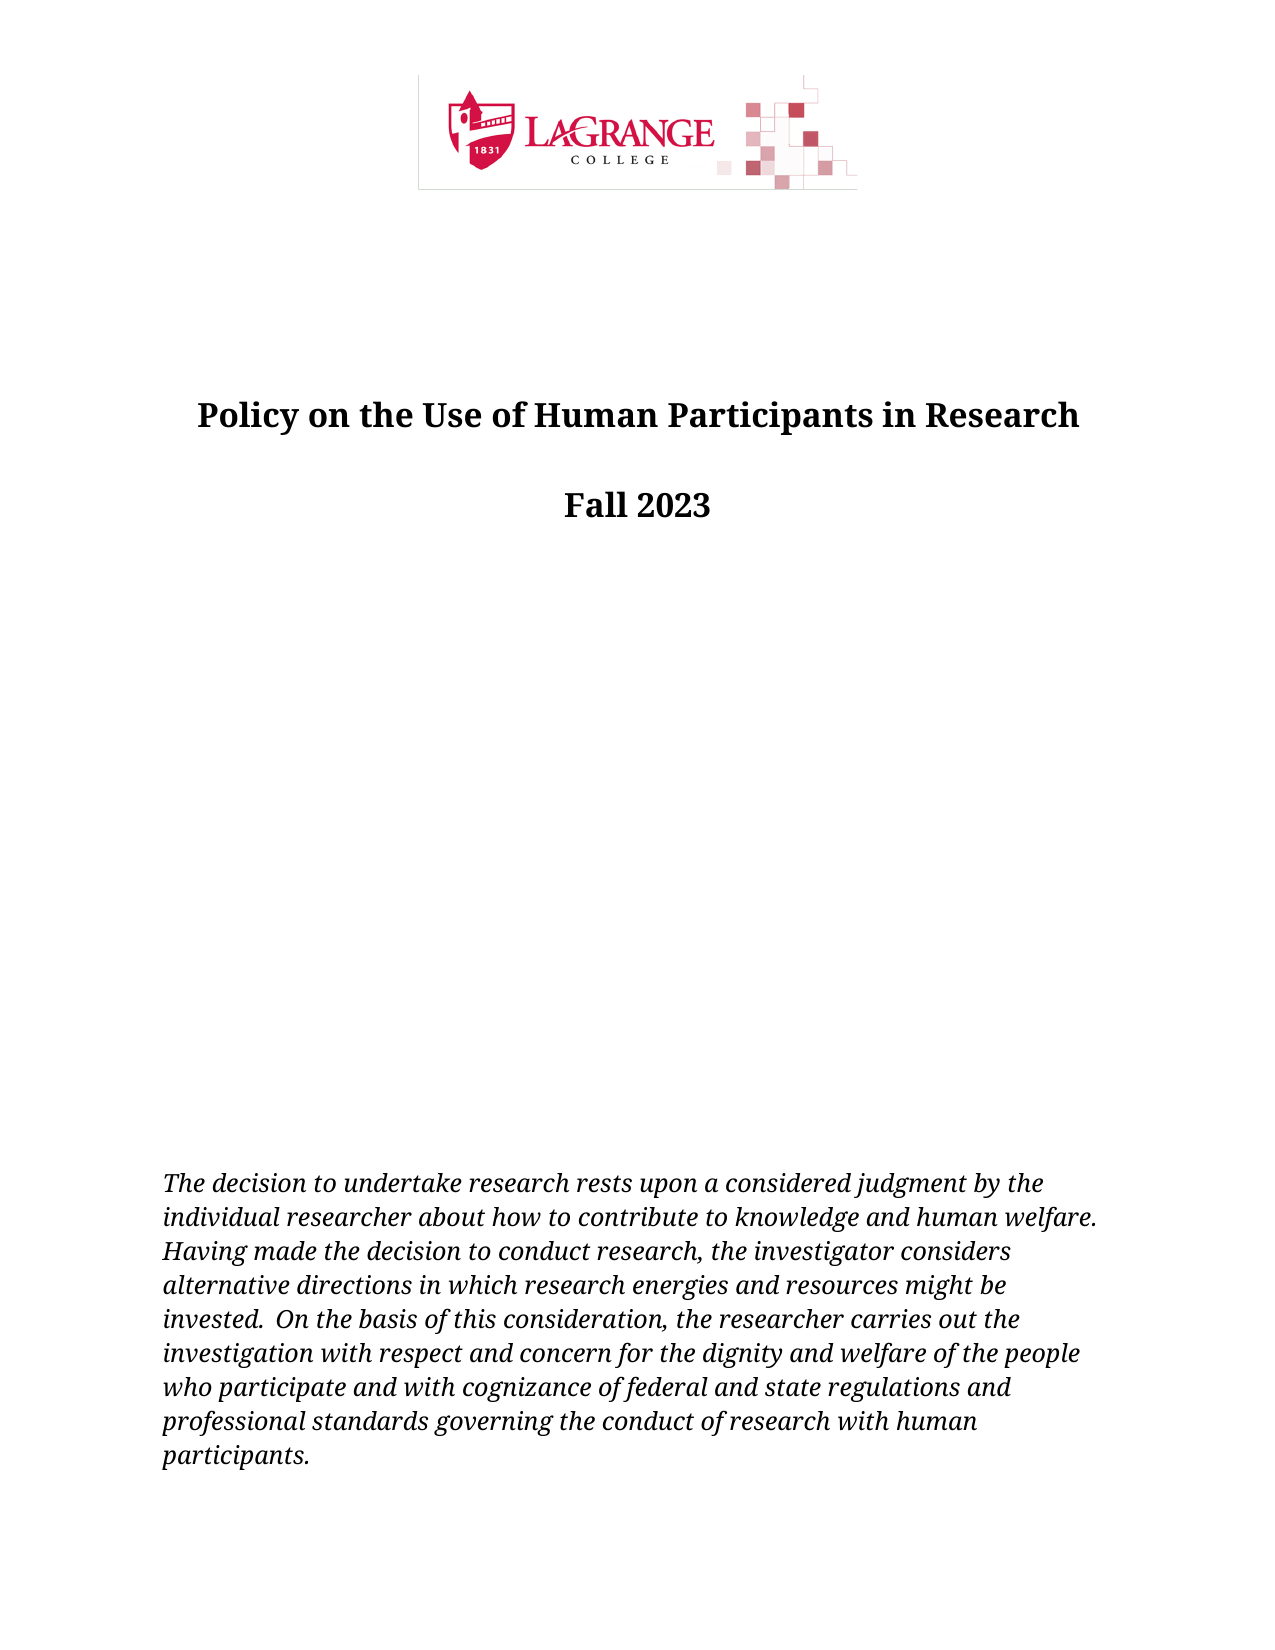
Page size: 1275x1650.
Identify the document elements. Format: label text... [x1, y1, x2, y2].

text Fall 2023 [150, 482, 1125, 528]
title Policy on the Use of Human Participants in Research [178, 391, 1099, 437]
picture [417, 75, 858, 190]
text The decision to undertake research rests upon a considered judgment by the individual researcher about how to contribute to knowledge and human welfare. Having made the decision to conduct research, the investigator considers alternative directions in which research energies and resources might be invested. On the basis of this consideration, the researcher carries out the investigation with respect and concern for the dignity and welfare of the people who participate and with cognizance of federal and state regulations and professional standards governing the conduct of research with human participants. [162, 1166, 1107, 1472]
